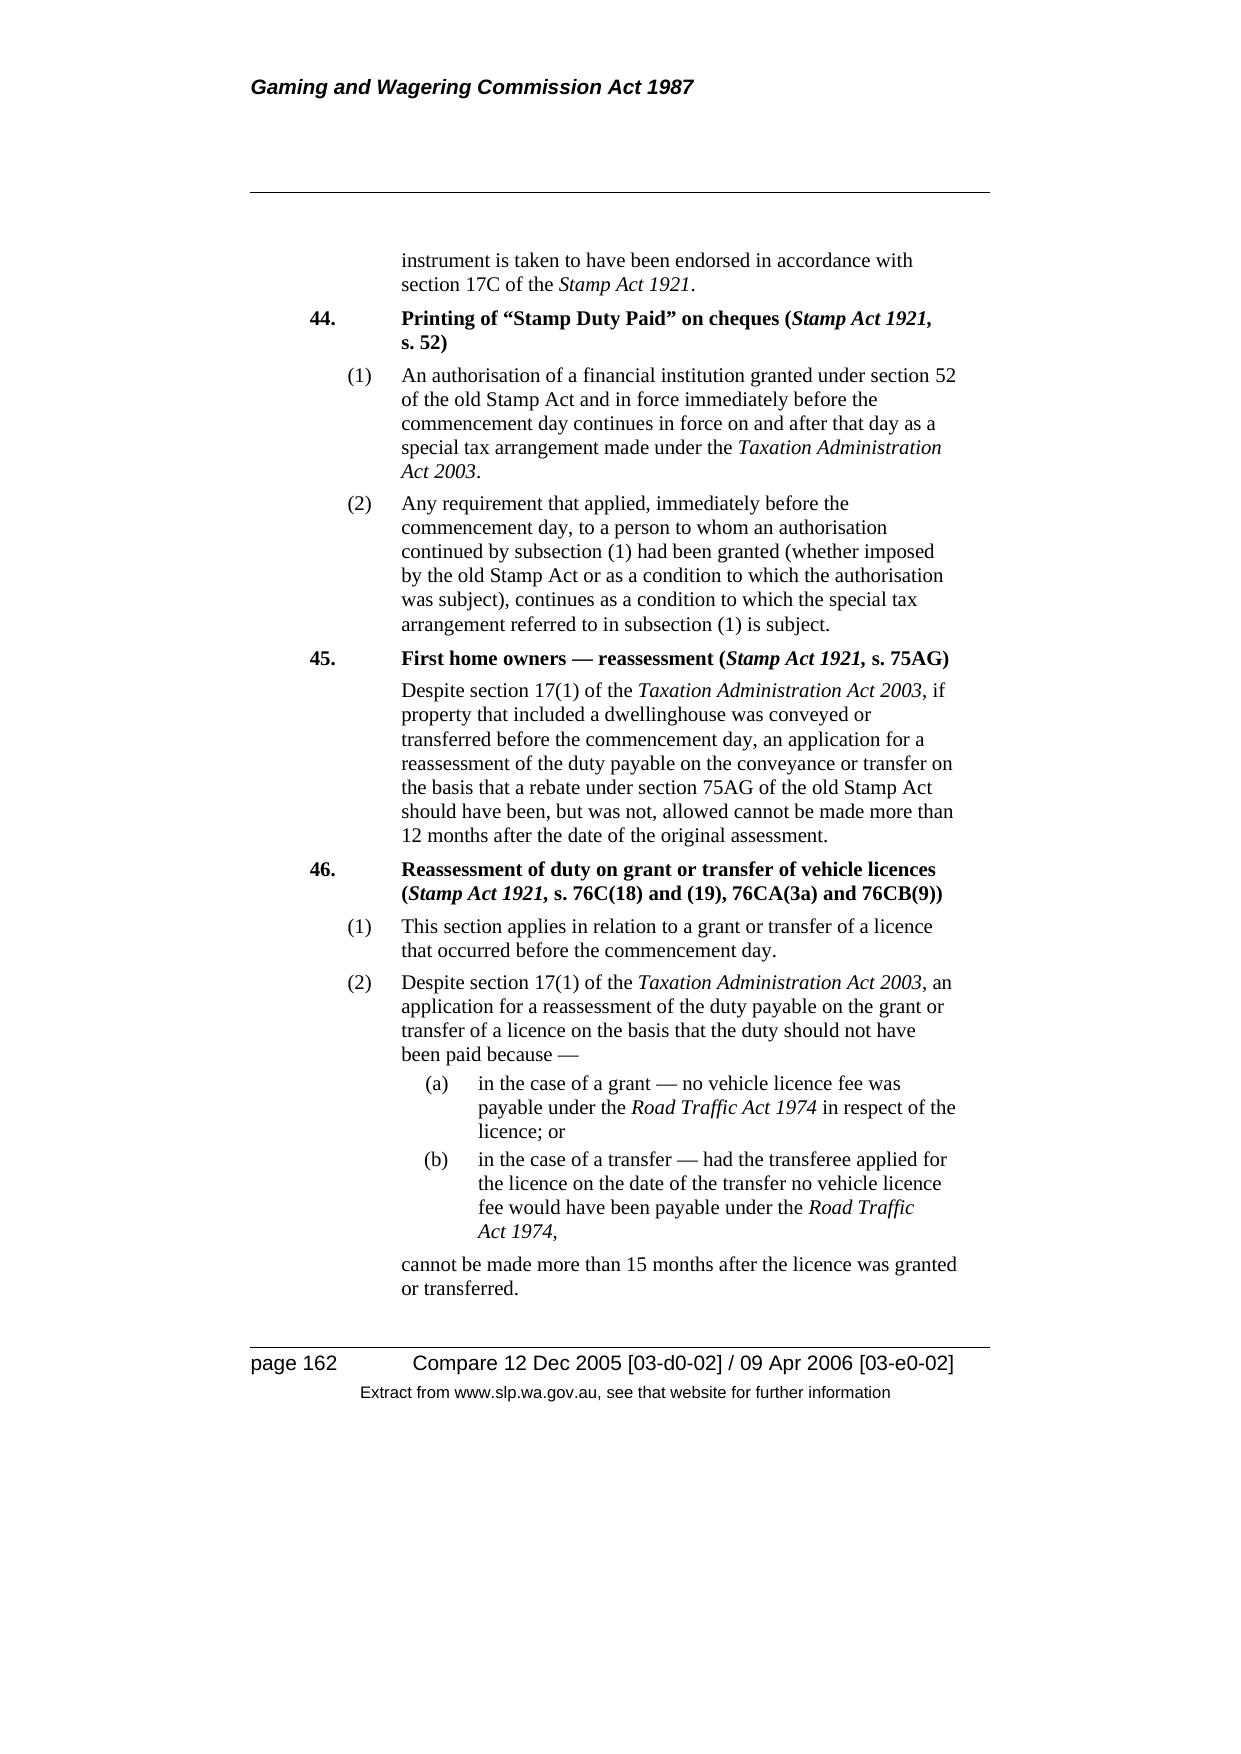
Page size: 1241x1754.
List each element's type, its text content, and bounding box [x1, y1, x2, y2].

subtitle 46. Reassessment of duty on grant or transfer of vehicle licences (Stamp Act 1921, s. 76C(18) and (19), 76CA(3a) and 76CB(9)) [309, 857, 960, 905]
subtitle 44. Printing of “Stamp Duty Paid” on cheques (Stamp Act 1921, s. 52) [309, 306, 960, 354]
text (2) Despite section 17(1) of the Taxation Administration Act 2003, an application for a reassessment of the duty payable on the grant or transfer of a licence on the basis that the duty should not have been paid because — [312, 970, 960, 1066]
text (2) Any requirement that applied, immediately before the commencement day, to a person to whom an authorisation continued by subsection (1) had been granted (whether imposed by the old Stamp Act or as a condition to which the authorisation was subject), continues as a condition to which the special tax arrangement referred to in subsection (1) is subject. [312, 491, 960, 636]
text (1) An authorisation of a financial institution granted under section 52 of the old Stamp Act and in force immediately before the commencement day continues in force on and after that day as a special tax arrangement made under the Taxation Administration Act 2003. [312, 362, 960, 483]
text (a) in the case of a grant — no vehicle licence fee was payable under the Road Traffic Act 1974 in respect of the licence; or [389, 1071, 960, 1143]
subtitle 45. First home owners — reassessment (Stamp Act 1921, s. 75AG) [309, 646, 960, 670]
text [312, 247, 960, 296]
text Despite section 17(1) of the Taxation Administration Act 2003, if property that included a dwellinghouse was conveyed or transferred before the commencement day, an application for a reassessment of the duty payable on the conveyance or transfer on the basis that a rebate under section 75AG of the old Stamp Act should have been, but was not, allowed cannot be made more than 12 months after the date of the original assessment. [312, 678, 960, 847]
text (1) This section applies in relation to a grant or transfer of a licence that occurred before the commencement day. [312, 914, 960, 962]
text cannot be made more than 15 months after the licence was granted or transferred. [312, 1251, 960, 1299]
text (b) in the case of a transfer — had the transferee applied for the licence on the date of the transfer no vehicle licence fee would have been payable under the Road Traffic Act 1974, [389, 1147, 960, 1243]
